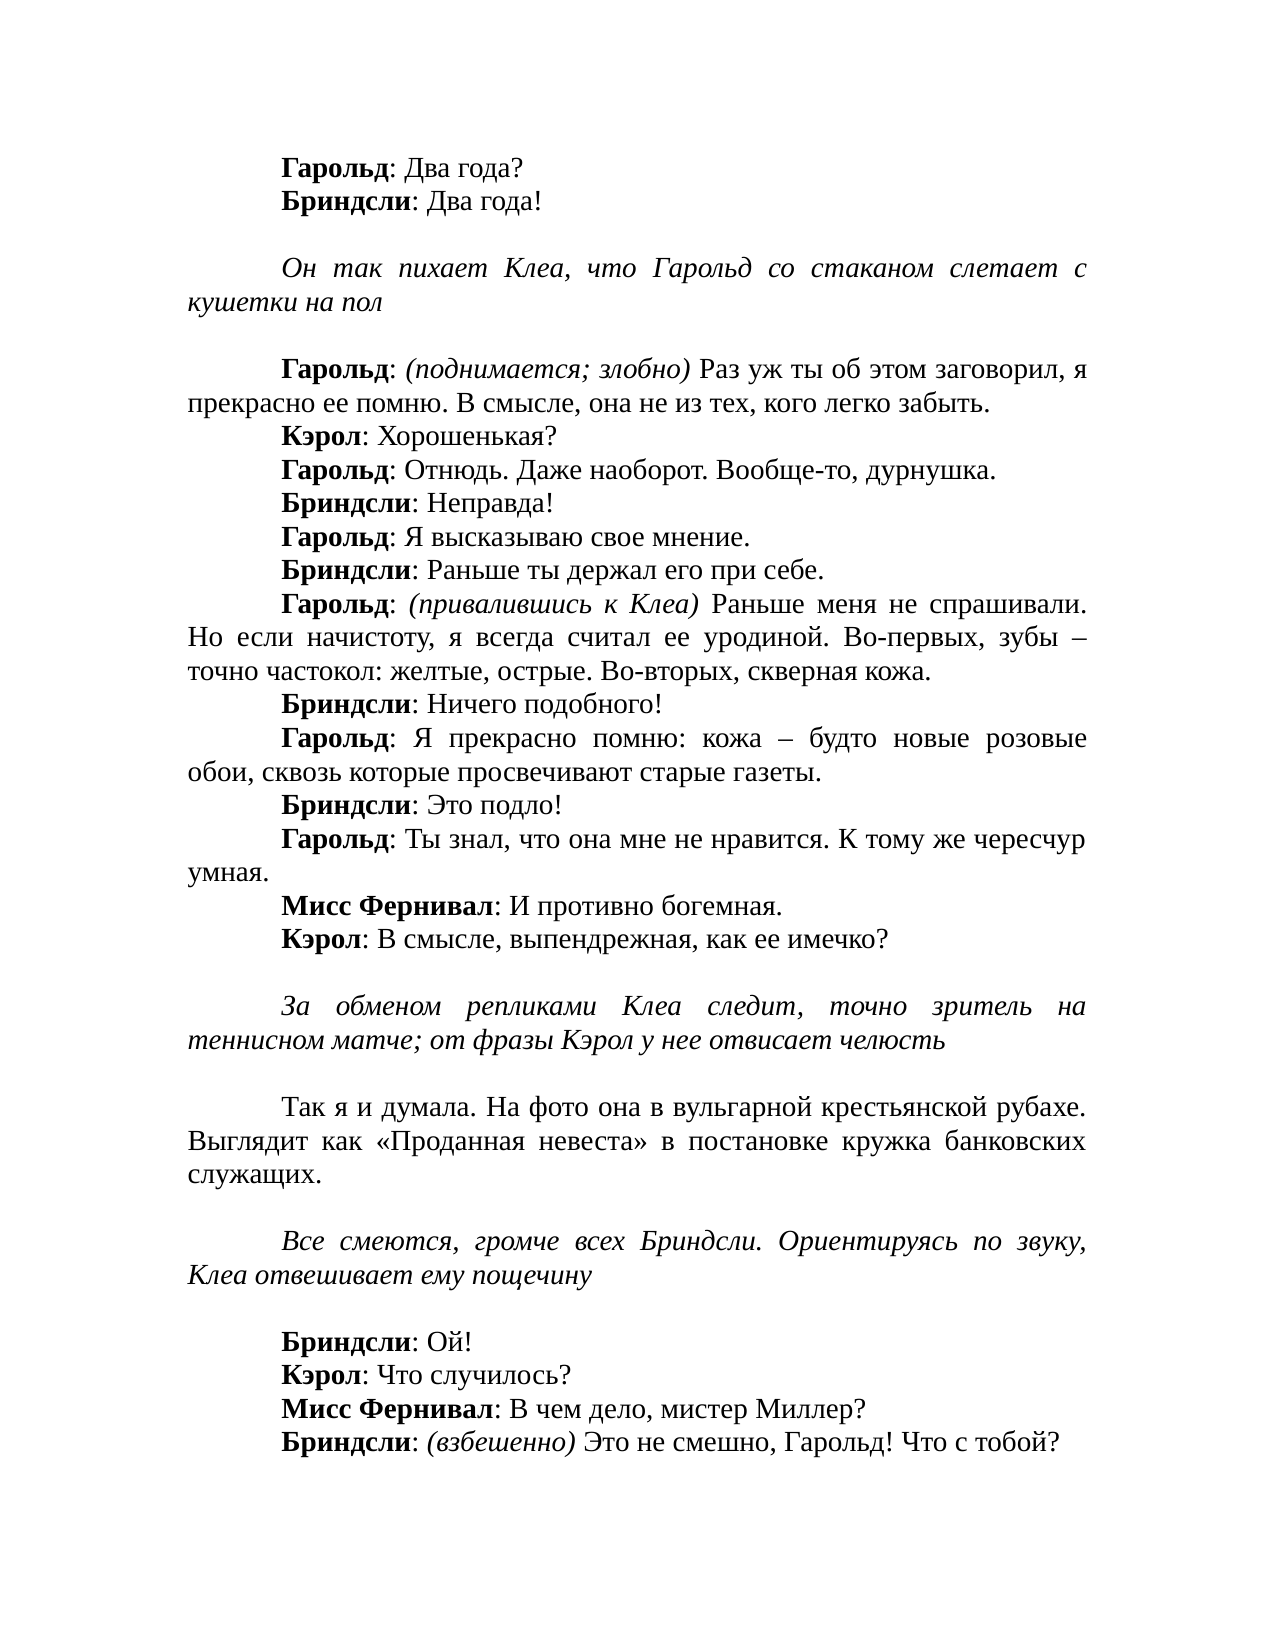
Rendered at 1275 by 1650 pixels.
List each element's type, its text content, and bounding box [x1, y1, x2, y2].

text Бриндсли: Неправда! [187, 485, 1087, 519]
text Кэрол: В смысле, выпендрежная, как ее имечко? [187, 921, 1087, 955]
text Мисс Фернивал: В чем дело, мистер Миллер? [187, 1391, 1087, 1424]
text Гарольд: Я высказываю свое мнение. [187, 519, 1087, 552]
text Так я и думала. На фото она в вульгарной крестьянской рубахе. Выглядит как «Проданная невеста» в постановке кружка банковских служащих. [187, 1089, 1087, 1190]
text Мисс Фернивал: И противно богемная. [187, 888, 1087, 921]
text Бриндсли: (взбешенно) Это не смешно, Гарольд! Что с тобой? [187, 1424, 1087, 1458]
text Бриндсли: Ничего подобного! [187, 687, 1087, 720]
text Бриндсли: Раньше ты держал его при себе. [187, 552, 1087, 586]
text Гарольд: Ты знал, что она мне не нравится. К тому же чересчур умная. [187, 821, 1087, 888]
text Гарольд: (привалившись к Клеа) Раньше меня не спрашивали. Но если начистоту, я всегда считал ее уродиной. Во-первых, зубы – точно частокол: желтые, острые. Во-вторых, скверная кожа. [187, 586, 1087, 687]
text Бриндсли: Ой! [187, 1324, 1087, 1357]
text Все смеются, громче всех Бриндсли. Ориентируясь по звуку, Клеа отвешивает ему пощечину [187, 1223, 1087, 1290]
text Гарольд: Отнюдь. Даже наоборот. Вообще-то, дурнушка. [187, 452, 1087, 485]
text Он так пихает Клеа, что Гарольд со стаканом слетает с кушетки на пол [187, 251, 1087, 318]
text Бриндсли: Это подло! [187, 787, 1087, 821]
text Кэрол: Что случилось? [187, 1357, 1087, 1391]
text Гарольд: Я прекрасно помню: кожа – будто новые розовые обои, сквозь которые просвечивают старые газеты. [187, 720, 1087, 787]
text Гарольд: (поднимается; злобно) Раз уж ты об этом заговорил, я прекрасно ее помню. В смысле, она не из тех, кого легко забыть. [187, 351, 1087, 418]
text Бриндсли: Два года! [187, 183, 1087, 217]
text За обменом репликами Клеа следит, точно зритель на теннисном матче; от фразы Кэрол у нее отвисает челюсть [187, 988, 1087, 1056]
text Кэрол: Хорошенькая? [187, 418, 1087, 452]
text Гарольд: Два года? [187, 150, 1087, 183]
